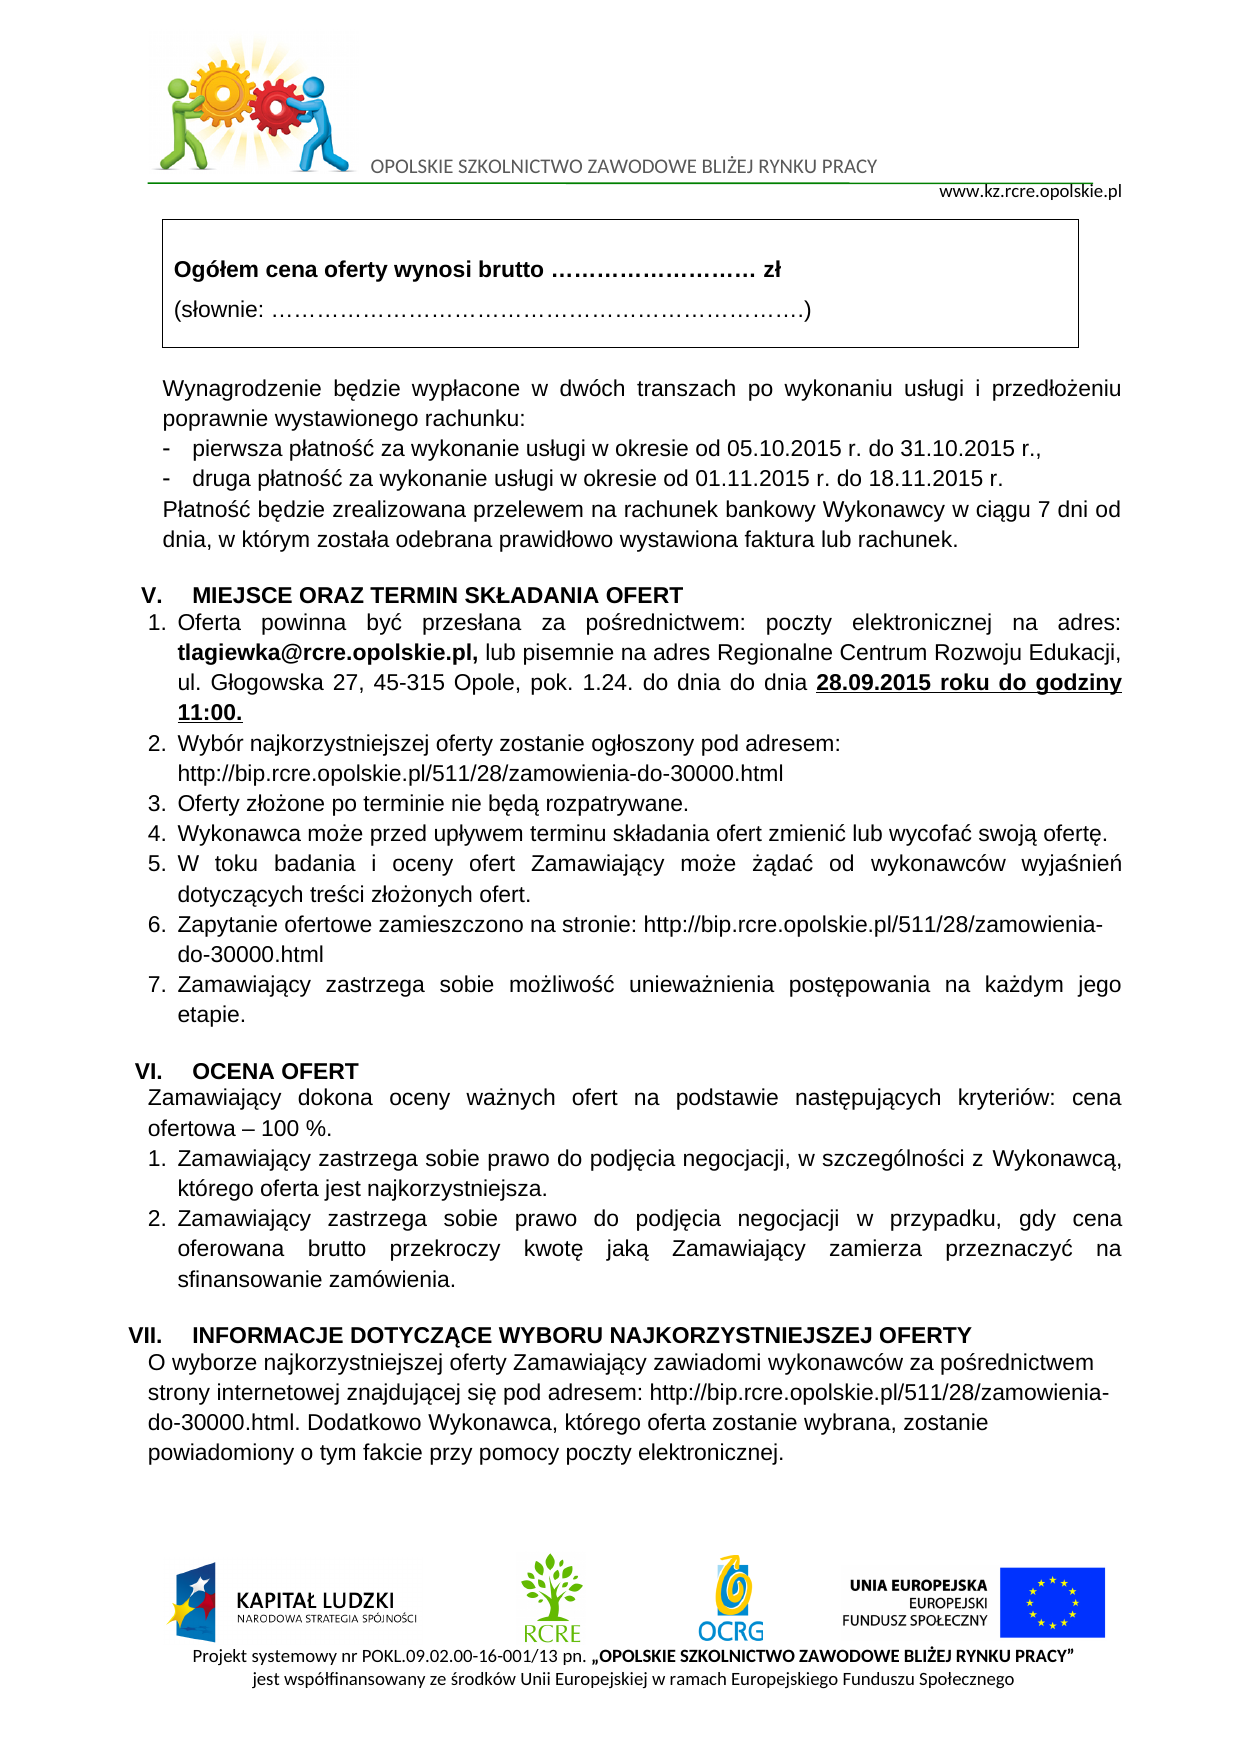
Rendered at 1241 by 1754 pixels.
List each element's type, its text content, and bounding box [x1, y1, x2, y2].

picture [702, 1625, 712, 1638]
text Zamawiający dokona oceny ważnych ofert na podstawie następujących kryteriów: cena ofertowa – 100 %. [148, 1084, 1122, 1141]
list Wykonawca może przed upływem terminu składania ofert zmienić lub wycofać swoją ofertę. [148, 820, 1122, 846]
list MIEJSCE ORAZ TERMIN SKŁADANIA OFERT [162, 582, 1122, 609]
list OCENA OFERT [162, 1058, 1122, 1084]
list druga płatność za wykonanie usługi w okresie od 01.11.2015 r. do 18.11.2015 r. [162, 465, 1122, 492]
text Płatność będzie zrealizowana przelewem na rachunek bankowy Wykonawcy w ciągu 7 dni od dnia, w którym została odebrana prawidłowo wystawiona faktura lub rachunek. [162, 496, 1122, 552]
list Zapytanie ofertowe zamieszczono na stronie: http://bip.rcre.opolskie.pl/511/28/zamowienia-do-30000.html [148, 911, 1122, 967]
picture [738, 1633, 744, 1641]
picture [162, 1557, 423, 1645]
text O wyborze najkorzystniejszej oferty Zamawiający zawiadomi wykonawców za pośrednictwem strony internetowej znajdującej się pod adresem: http://bip.rcre.opolskie.pl/511/28/zamowienia-do-30000.html. Dodatkowo Wykonawca, którego oferta zostanie wybrana, zostanie powiadomiony o tym fakcie przy pomocy poczty elektronicznej. [148, 1348, 1122, 1465]
list Zamawiający zastrzega sobie prawo do podjęcia negocjacji w przypadku, gdy cena oferowana brutto przekroczy kwotę jaką Zamawiający zamierza przeznaczyć na sfinansowanie zamówienia. [148, 1205, 1122, 1292]
list Zamawiający zastrzega sobie możliwość unieważnienia postępowania na każdym jego etapie. [148, 971, 1122, 1028]
list W toku badania i oceny ofert Zamawiający może żądać od wykonawców wyjaśnień dotyczących treści złożonych ofert. [148, 850, 1122, 907]
picture [840, 1565, 1108, 1641]
picture [147, 29, 361, 174]
list Wybór najkorzystniejszej oferty zostanie ogłoszony pod adresem: http://bip.rcre.opolskie.pl/511/28/zamowienia-do-30000.html [148, 729, 1122, 786]
text Wynagrodzenie będzie wypłacone w dwóch transzach po wykonaniu usługi i przedłożeniu poprawnie wystawionego rachunku: [162, 375, 1122, 431]
list Oferta powinna być przesłana za pośrednictwem: poczty elektronicznej na adres: tlagiewka@rcre.opolskie.pl, lub pisemnie na adres Regionalne Centrum Rozwoju Edukacji, ul. Głogowska 27, 45-315 Opole, pok. 1.24. do dnia do dnia 28.09.2015 roku do godziny 11:00. [148, 609, 1122, 726]
list pierwsza płatność za wykonanie usługi w okresie od 05.10.2015 r. do 31.10.2015 r., [162, 435, 1122, 461]
list INFORMACJE DOTYCZĄCE WYBORU NAJKORZYSTNIEJSZEJ OFERTY [162, 1322, 1122, 1348]
picture [698, 1555, 763, 1641]
table_header Ogółem cena oferty wynosi brutto ……………………… zł (słownie: …………………………………………………………….) [163, 220, 1078, 347]
picture [752, 1625, 763, 1638]
list Oferty złożone po terminie nie będą rozpatrywane. [148, 790, 1122, 816]
list Zamawiający zastrzega sobie prawo do podjęcia negocjacji, w szczególności z Wykonawcą, którego oferta jest najkorzystniejsza. [148, 1145, 1122, 1201]
picture [516, 1551, 587, 1645]
